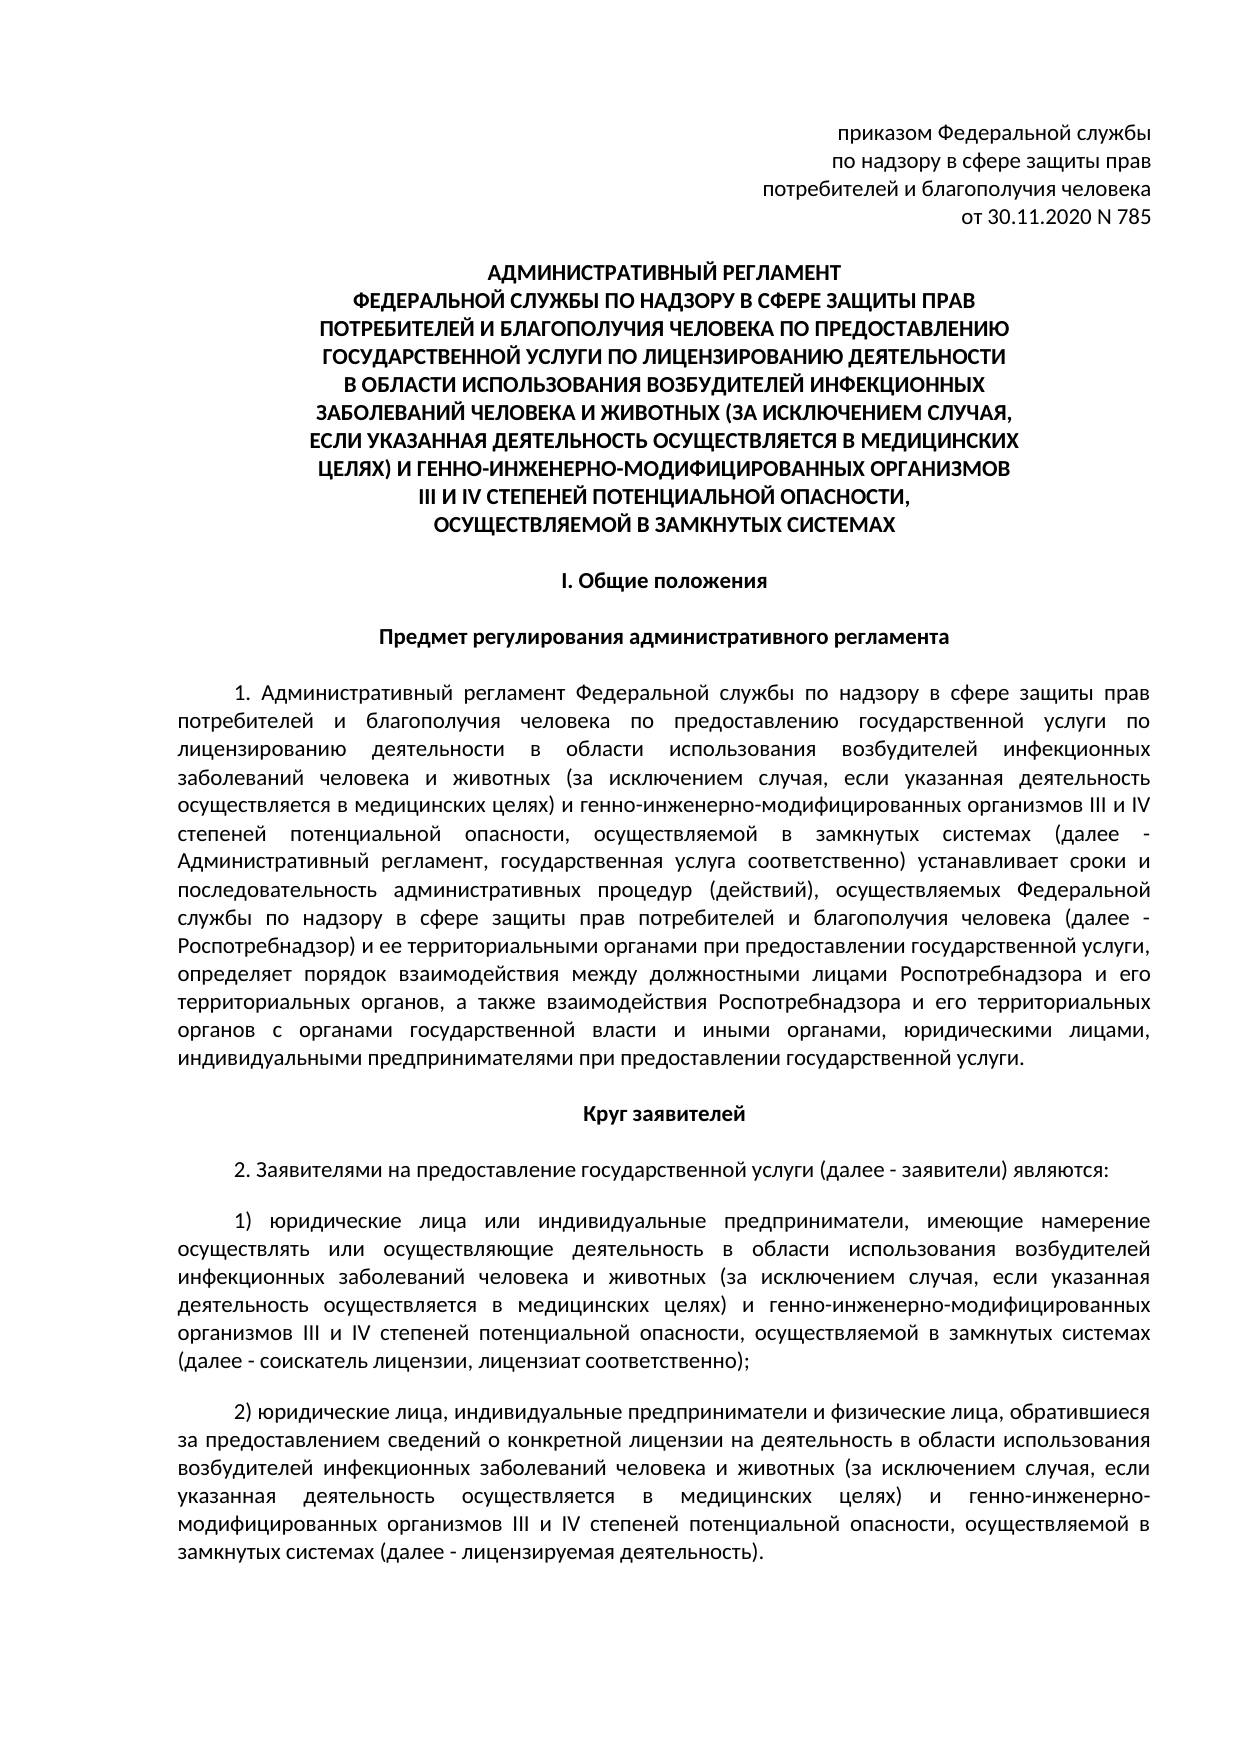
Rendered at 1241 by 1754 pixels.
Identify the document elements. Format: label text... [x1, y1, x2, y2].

text потребителей и благополучия человека [177, 174, 1152, 202]
text 1. Административный регламент Федеральной службы по надзору в сфере защиты прав потребителей и благополучия человека по предоставлению государственной услуги по лицензированию деятельности в области использования возбудителей инфекционных заболеваний человека и животных (за исключением случая, если указанная деятельность осуществляется в медицинских целях) и генно-инженерно-модифицированных организмов III и IV степеней потенциальной опасности, осуществляемой в замкнутых системах (далее - Административный регламент, государственная услуга соответственно) устанавливает сроки и последовательность административных процедур (действий), осуществляемых Федеральной службы по надзору в сфере защиты прав потребителей и благополучия человека (далее - Роспотребнадзор) и ее территориальными органами при предоставлении государственной услуги, определяет порядок взаимодействия между должностными лицами Роспотребнадзора и его территориальных органов, а также взаимодействия Роспотребнадзора и его территориальных органов с органами государственной власти и иными органами, юридическими лицами, индивидуальными предпринимателями при предоставлении государственной услуги. [177, 678, 1152, 1071]
title ФЕДЕРАЛЬНОЙ СЛУЖБЫ ПО НАДЗОРУ В СФЕРЕ ЗАЩИТЫ ПРАВ [177, 286, 1152, 314]
text от 30.11.2020 N 785 [177, 202, 1152, 230]
text приказом Федеральной службы [177, 118, 1152, 146]
title ЕСЛИ УКАЗАННАЯ ДЕЯТЕЛЬНОСТЬ ОСУЩЕСТВЛЯЕТСЯ В МЕДИЦИНСКИХ [177, 426, 1152, 454]
title ЗАБОЛЕВАНИЙ ЧЕЛОВЕКА И ЖИВОТНЫХ (ЗА ИСКЛЮЧЕНИЕМ СЛУЧАЯ, [177, 398, 1152, 426]
title АДМИНИСТРАТИВНЫЙ РЕГЛАМЕНТ [177, 258, 1152, 286]
title ГОСУДАРСТВЕННОЙ УСЛУГИ ПО ЛИЦЕНЗИРОВАНИЮ ДЕЯТЕЛЬНОСТИ [177, 342, 1152, 370]
title Круг заявителей [177, 1099, 1152, 1127]
title ПОТРЕБИТЕЛЕЙ И БЛАГОПОЛУЧИЯ ЧЕЛОВЕКА ПО ПРЕДОСТАВЛЕНИЮ [177, 314, 1152, 342]
title ОСУЩЕСТВЛЯЕМОЙ В ЗАМКНУТЫХ СИСТЕМАХ [177, 510, 1152, 538]
title ЦЕЛЯХ) И ГЕННО-ИНЖЕНЕРНО-МОДИФИЦИРОВАННЫХ ОРГАНИЗМОВ [177, 454, 1152, 482]
text по надзору в сфере защиты прав [177, 146, 1152, 174]
title I. Общие положения [177, 566, 1152, 594]
title Предмет регулирования административного регламента [177, 622, 1152, 651]
title III И IV СТЕПЕНЕЙ ПОТЕНЦИАЛЬНОЙ ОПАСНОСТИ, [177, 482, 1152, 510]
text 2. Заявителями на предоставление государственной услуги (далее - заявители) являются: [177, 1155, 1152, 1183]
title В ОБЛАСТИ ИСПОЛЬЗОВАНИЯ ВОЗБУДИТЕЛЕЙ ИНФЕКЦИОННЫХ [177, 370, 1152, 398]
text 2) юридические лица, индивидуальные предприниматели и физические лица, обратившиеся за предоставлением сведений о конкретной лицензии на деятельность в области использования возбудителей инфекционных заболеваний человека и животных (за исключением случая, если указанная деятельность осуществляется в медицинских целях) и генно-инженерно-модифицированных организмов III и IV степеней потенциальной опасности, осуществляемой в замкнутых системах (далее - лицензируемая деятельность). [177, 1397, 1152, 1565]
text 1) юридические лица или индивидуальные предприниматели, имеющие намерение осуществлять или осуществляющие деятельность в области использования возбудителей инфекционных заболеваний человека и животных (за исключением случая, если указанная деятельность осуществляется в медицинских целях) и генно-инженерно-модифицированных организмов III и IV степеней потенциальной опасности, осуществляемой в замкнутых системах (далее - соискатель лицензии, лицензиат соответственно); [177, 1206, 1152, 1374]
